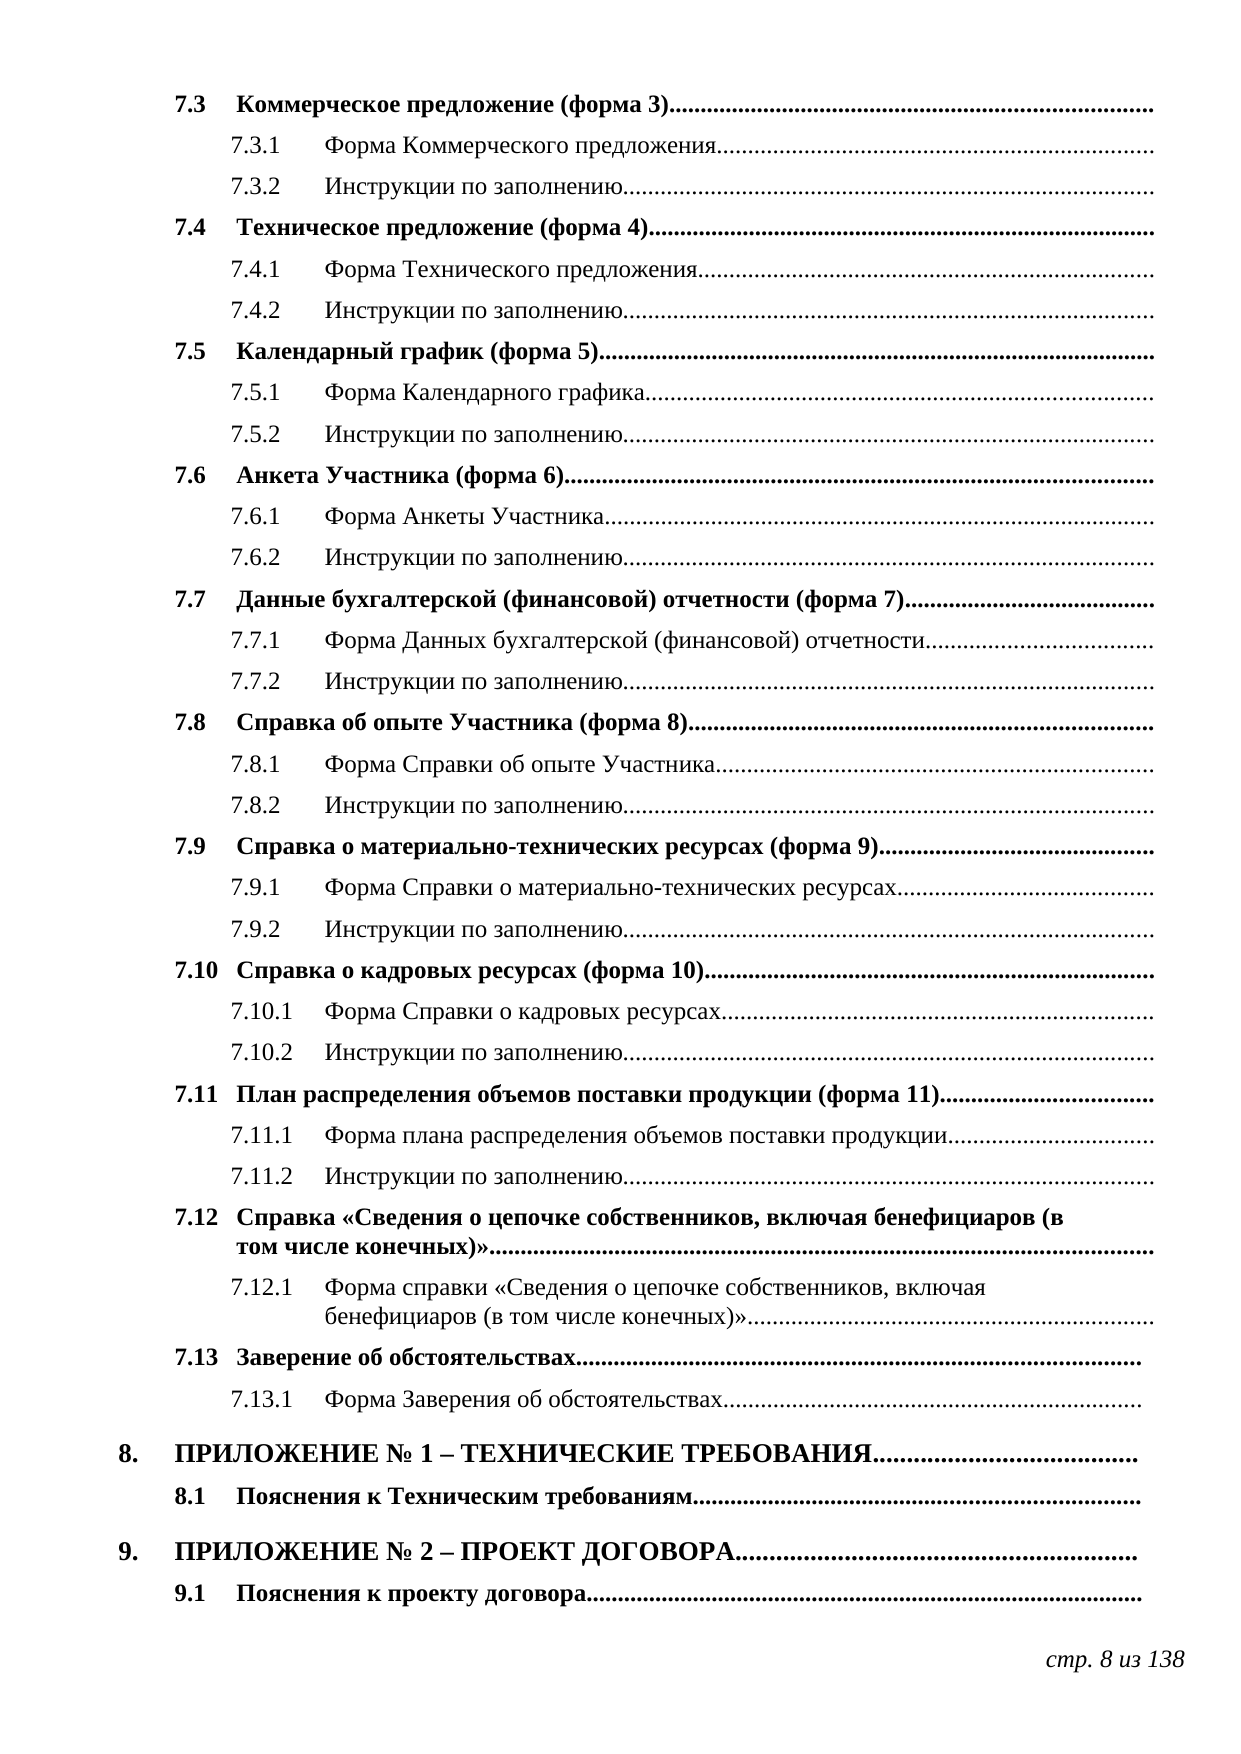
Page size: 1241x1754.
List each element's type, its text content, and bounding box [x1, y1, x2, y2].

text 7.9.2 Инструкции по заполнению 87 [230, 914, 1063, 942]
text 7.10.2 Инструкции по заполнению 90 [230, 1037, 1063, 1066]
text 7.13 Заверение об обстоятельствах 101 [174, 1342, 1093, 1371]
text 7.4.2 Инструкции по заполнению 72 [230, 295, 1063, 324]
text 7.8.1 Форма Справки об опыте Участника 82 [230, 749, 1063, 777]
text 8. ПРИЛОЖЕНИЕ № 1 – ТЕХНИЧЕСКИЕ ТРЕБОВАНИЯ 106 [118, 1437, 1063, 1468]
text 7.3.1 Форма Коммерческого предложения 68 [230, 130, 1063, 159]
text 7.13.1 Форма Заверения об обстоятельствах 101 [230, 1384, 1063, 1412]
text 7.7.2 Инструкции по заполнению 81 [230, 666, 1063, 695]
text 9. ПРИЛОЖЕНИЕ № 2 – ПРОЕКТ ДОГОВОРА 107 [118, 1535, 1063, 1566]
text 7.12 Справка «Сведения о цепочке собственников, включая бенефициаров (в том числе конечных)» 93 [174, 1202, 1093, 1260]
text 7.6 Анкета Участника (форма 6) 75 [174, 460, 1093, 489]
text 7.4 Техническое предложение (форма 4) 71 [174, 212, 1093, 241]
text 7.4.1 Форма Технического предложения 71 [230, 254, 1063, 282]
text 7.3 Коммерческое предложение (форма 3) 68 [174, 89, 1093, 117]
text 7.7.1 Форма Данных бухгалтерской (финансовой) отчетности 78 [230, 625, 1063, 654]
text 7.9 Справка о материально-технических ресурсах (форма 9) 86 [174, 831, 1093, 860]
text 7.6.2 Инструкции по заполнению 77 [230, 542, 1063, 571]
text 7.6.1 Форма Анкеты Участника 75 [230, 501, 1063, 530]
text 7.9.1 Форма Справки о материально-технических ресурсах 86 [230, 872, 1063, 901]
text 7.5.1 Форма Календарного графика 73 [230, 377, 1063, 406]
text 7.5.2 Инструкции по заполнению 74 [230, 419, 1063, 447]
text 7.8 Справка об опыте Участника (форма 8) 82 [174, 707, 1093, 736]
text 7.5 Календарный график (форма 5) 73 [174, 336, 1093, 365]
text 7.3.2 Инструкции по заполнению 70 [230, 171, 1063, 200]
text 8.1 Пояснения к Техническим требованиям 106 [174, 1481, 1093, 1510]
text 7.10.1 Форма Справки о кадровых ресурсах 88 [230, 996, 1063, 1025]
text 7.7 Данные бухгалтерской (финансовой) отчетности (форма 7) 78 [174, 584, 1093, 612]
text 9.1 Пояснения к проекту договора 107 [174, 1578, 1093, 1607]
text 7.10 Справка о кадровых ресурсах (форма 10) 88 [174, 955, 1093, 984]
text 7.12.1 Форма справки «Сведения о цепочке собственников, включая бенефициаров (в том числе конечных)» 93 [230, 1272, 1063, 1330]
text 7.11 План распределения объемов поставки продукции (форма 11) 91 [174, 1079, 1093, 1107]
text 7.11.1 Форма плана распределения объемов поставки продукции 91 [230, 1120, 1063, 1149]
text 7.8.2 Инструкции по заполнению 85 [230, 790, 1063, 819]
text 7.11.2 Инструкции по заполнению 92 [230, 1161, 1063, 1190]
